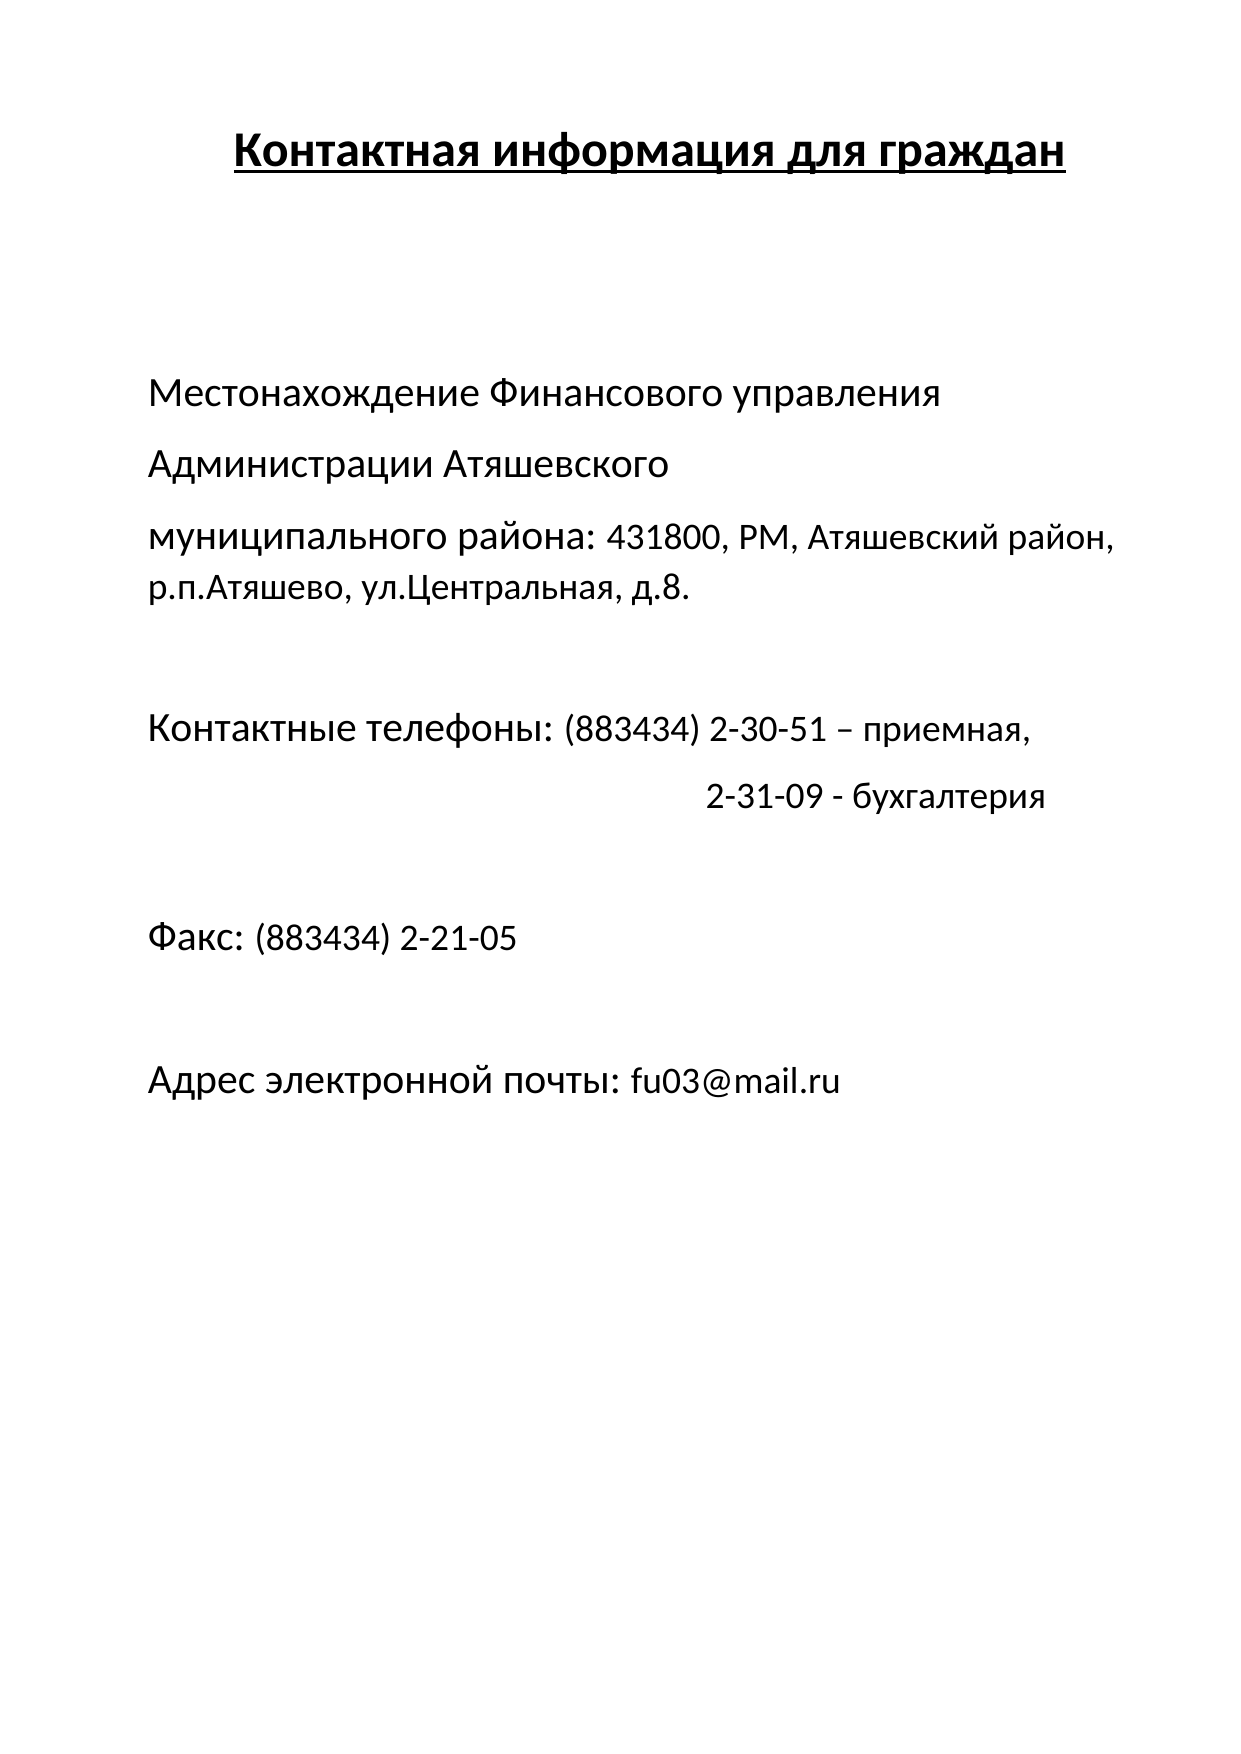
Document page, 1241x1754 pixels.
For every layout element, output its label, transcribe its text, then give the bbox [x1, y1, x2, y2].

text Местонахождение Финансового управления [148, 366, 1152, 416]
text Администрации Атяшевского [148, 437, 1152, 488]
text Контактная информация для граждан [148, 118, 1152, 179]
text Адрес электронной почты: fu03@mail.ru [148, 1053, 1152, 1104]
text Факс: (883434) 2-21-05 [148, 910, 1152, 961]
text 2-31-09 - бухгалтерия [148, 772, 1152, 818]
text муниципального района: 431800, РМ, Атяшевский район, р.п.Атяшево, ул.Центральная, д.8. [148, 509, 1152, 609]
text Контактные телефоны: (883434) 2-30-51 – приемная, [148, 701, 1152, 752]
